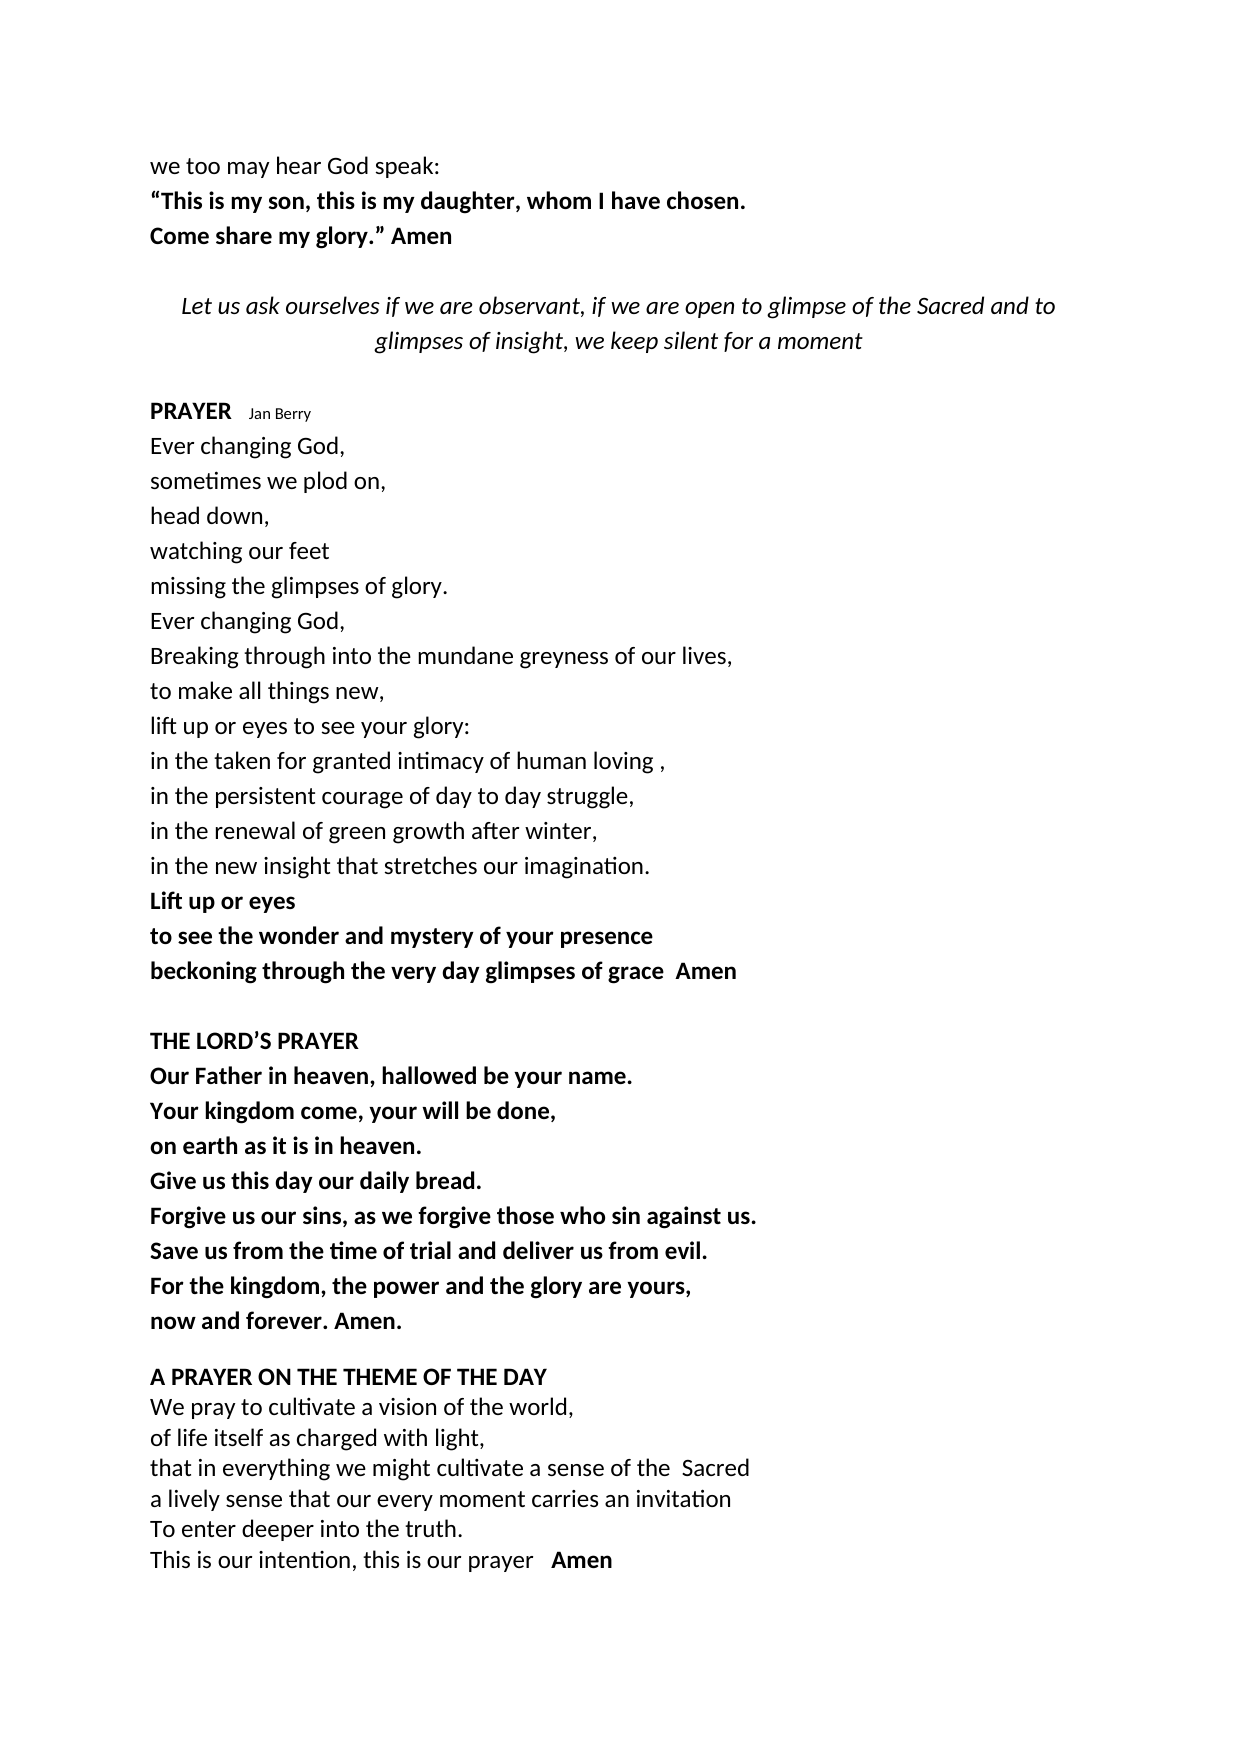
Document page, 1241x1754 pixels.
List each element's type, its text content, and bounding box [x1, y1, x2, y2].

text to make all things new, [150, 675, 1090, 706]
text To enter deeper into the truth. [150, 1513, 1151, 1544]
text This is our intention, this is our prayer Amen [150, 1544, 1151, 1574]
text in the new insight that stretches our imagination. [150, 850, 1090, 881]
text PRAYER Jan Berry [150, 395, 1090, 426]
text lift up or eyes to see your glory: [150, 710, 1090, 741]
text to see the wonder and mystery of your presence [150, 920, 1090, 951]
text head down, [150, 500, 1090, 531]
text THE LORD’S PRAYER Our Father in heaven, hallowed be your name. Your kingdom come, your will be done, on earth as it is in heaven. Give us this day our daily bread. Forgive us our sins, as we forgive those who sin against us. Save us from the time of trial and deliver us from evil. For the kingdom, the power and the glory are yours, now and forever. Amen. [150, 1025, 1195, 1336]
text we too may hear God speak: [150, 150, 1090, 181]
text watching our feet [150, 535, 1090, 566]
text in the persistent courage of day to day struggle, [150, 780, 1090, 811]
text in the renewal of green growth after winter, [150, 815, 1090, 846]
text sometimes we plod on, [150, 465, 1090, 496]
text Come share my glory.” Amen [150, 220, 1090, 251]
text Let us ask ourselves if we are observant, if we are open to glimpse of the Sacred and to glimpses of insight, we keep silent for a moment [150, 290, 1090, 356]
text Ever changing God, [150, 430, 1090, 461]
text in the taken for granted intimacy of human loving , [150, 745, 1090, 776]
text missing the glimpses of glory. [150, 570, 1090, 601]
text Ever changing God, [150, 605, 1090, 636]
text Lift up or eyes [150, 885, 1090, 916]
text beckoning through the very day glimpses of grace Amen [150, 955, 1090, 986]
text Breaking through into the mundane greyness of our lives, [150, 640, 1090, 671]
text “This is my son, this is my daughter, whom I have chosen. [150, 185, 1090, 216]
text A PRAYER ON THE THEME OF THE DAY We pray to cultivate a vision of the world, of life itself as charged with light, that in everything we might cultivate a sense of the Sacred a lively sense that our every moment carries an invitation [150, 1361, 1151, 1513]
